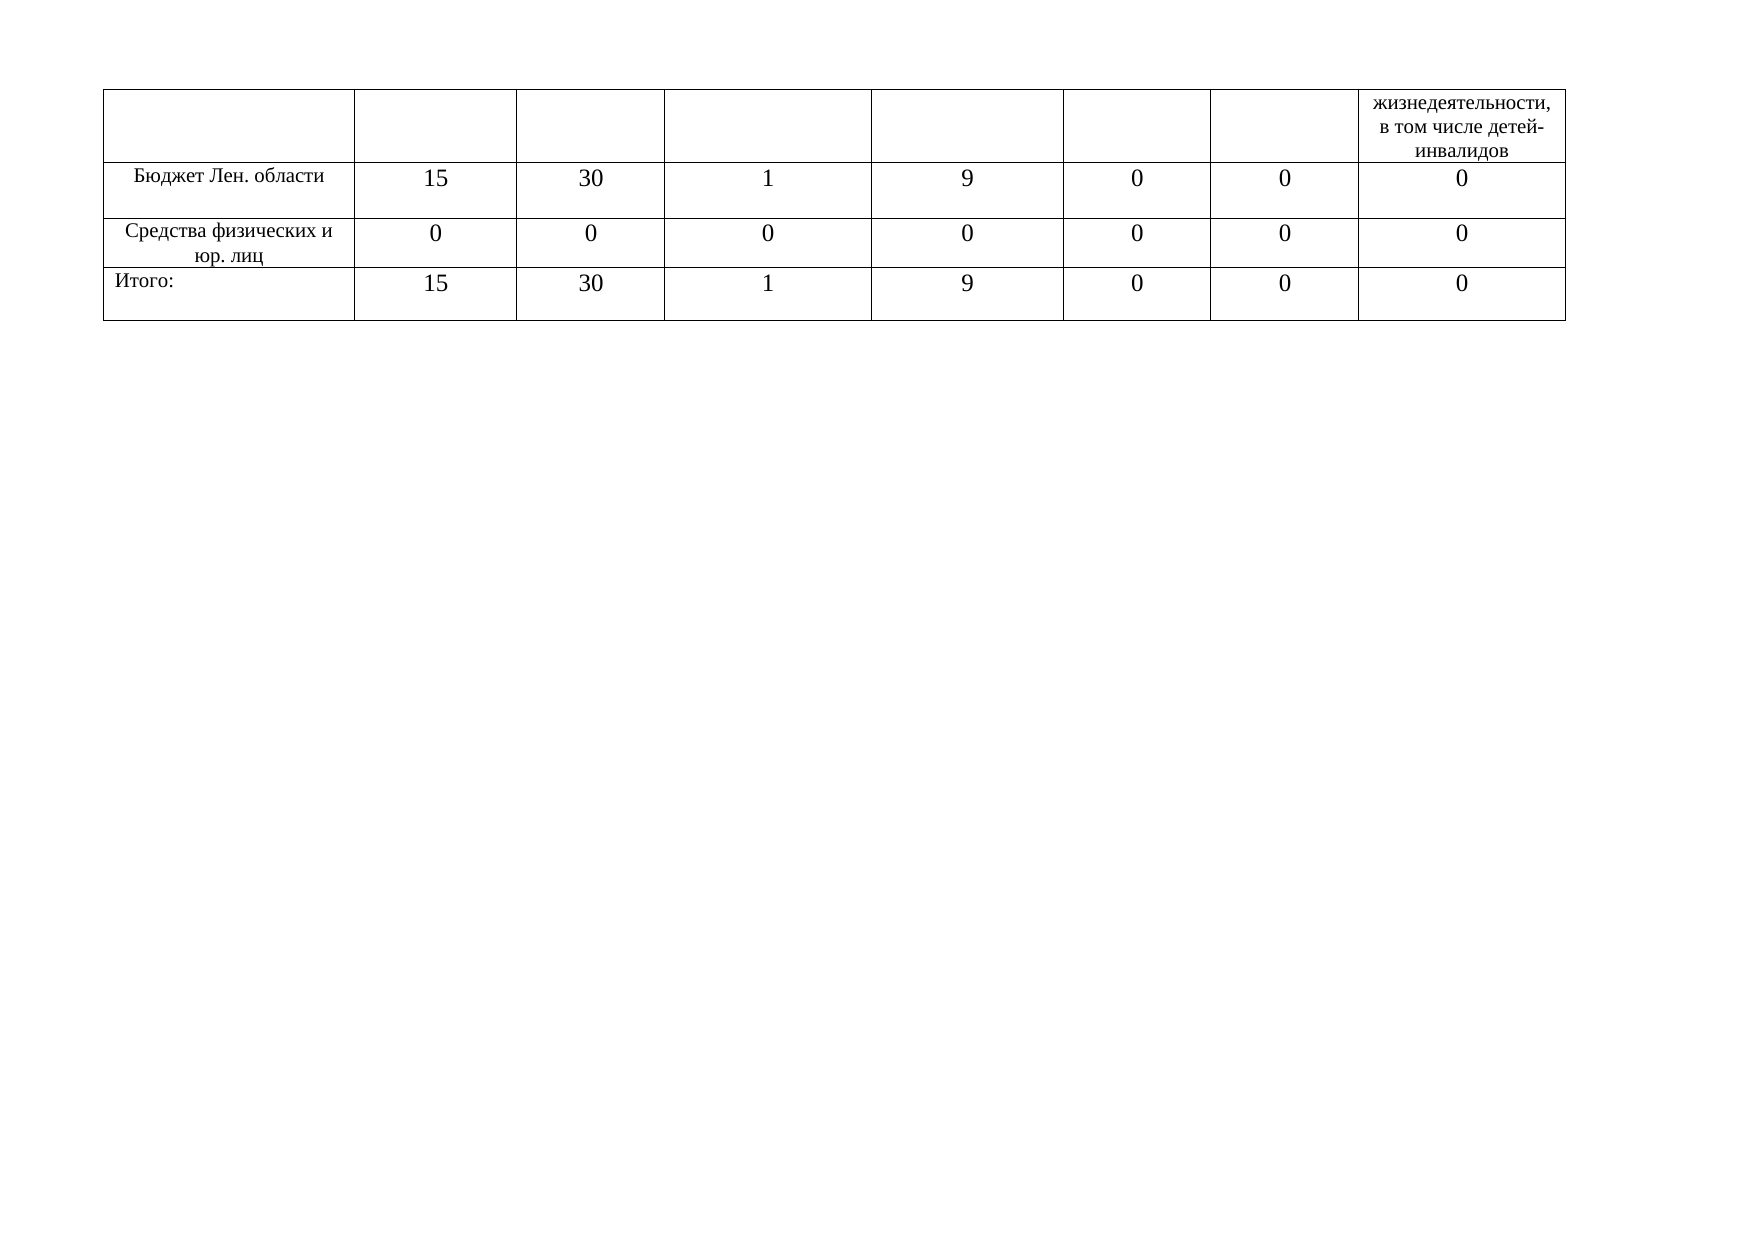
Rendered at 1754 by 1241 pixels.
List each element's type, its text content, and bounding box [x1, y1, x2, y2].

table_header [355, 90, 516, 162]
table_cell 1 [665, 163, 871, 217]
table_cell 0 [1064, 163, 1210, 217]
table_cell 0 [1359, 219, 1565, 267]
table_cell 0 [1359, 268, 1565, 320]
table_cell 0 [1359, 163, 1565, 217]
table_cell 0 [517, 219, 664, 267]
table_cell 0 [1211, 219, 1358, 267]
table_cell 30 [517, 268, 664, 320]
table_cell 15 [355, 268, 516, 320]
table_cell 0 [665, 219, 871, 267]
table_cell 9 [872, 163, 1063, 217]
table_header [1359, 90, 1565, 162]
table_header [1064, 90, 1210, 162]
table_cell 0 [1211, 268, 1358, 320]
table_cell 0 [1211, 163, 1358, 217]
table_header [872, 90, 1063, 162]
table_cell 1 [665, 268, 871, 320]
table_cell Итого: [104, 268, 354, 320]
table_cell 9 [872, 268, 1063, 320]
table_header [1211, 90, 1358, 162]
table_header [104, 90, 354, 162]
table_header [665, 90, 871, 162]
table_cell 30 [517, 163, 664, 217]
table_cell 15 [355, 163, 516, 217]
table_cell 0 [1064, 219, 1210, 267]
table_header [517, 90, 664, 162]
table_cell 0 [1064, 268, 1210, 320]
table_cell 0 [872, 219, 1063, 267]
table_cell Средства физических и юр. лиц [104, 219, 354, 267]
table_cell Бюджет Лен. области [104, 163, 354, 217]
table_cell 0 [355, 219, 516, 267]
